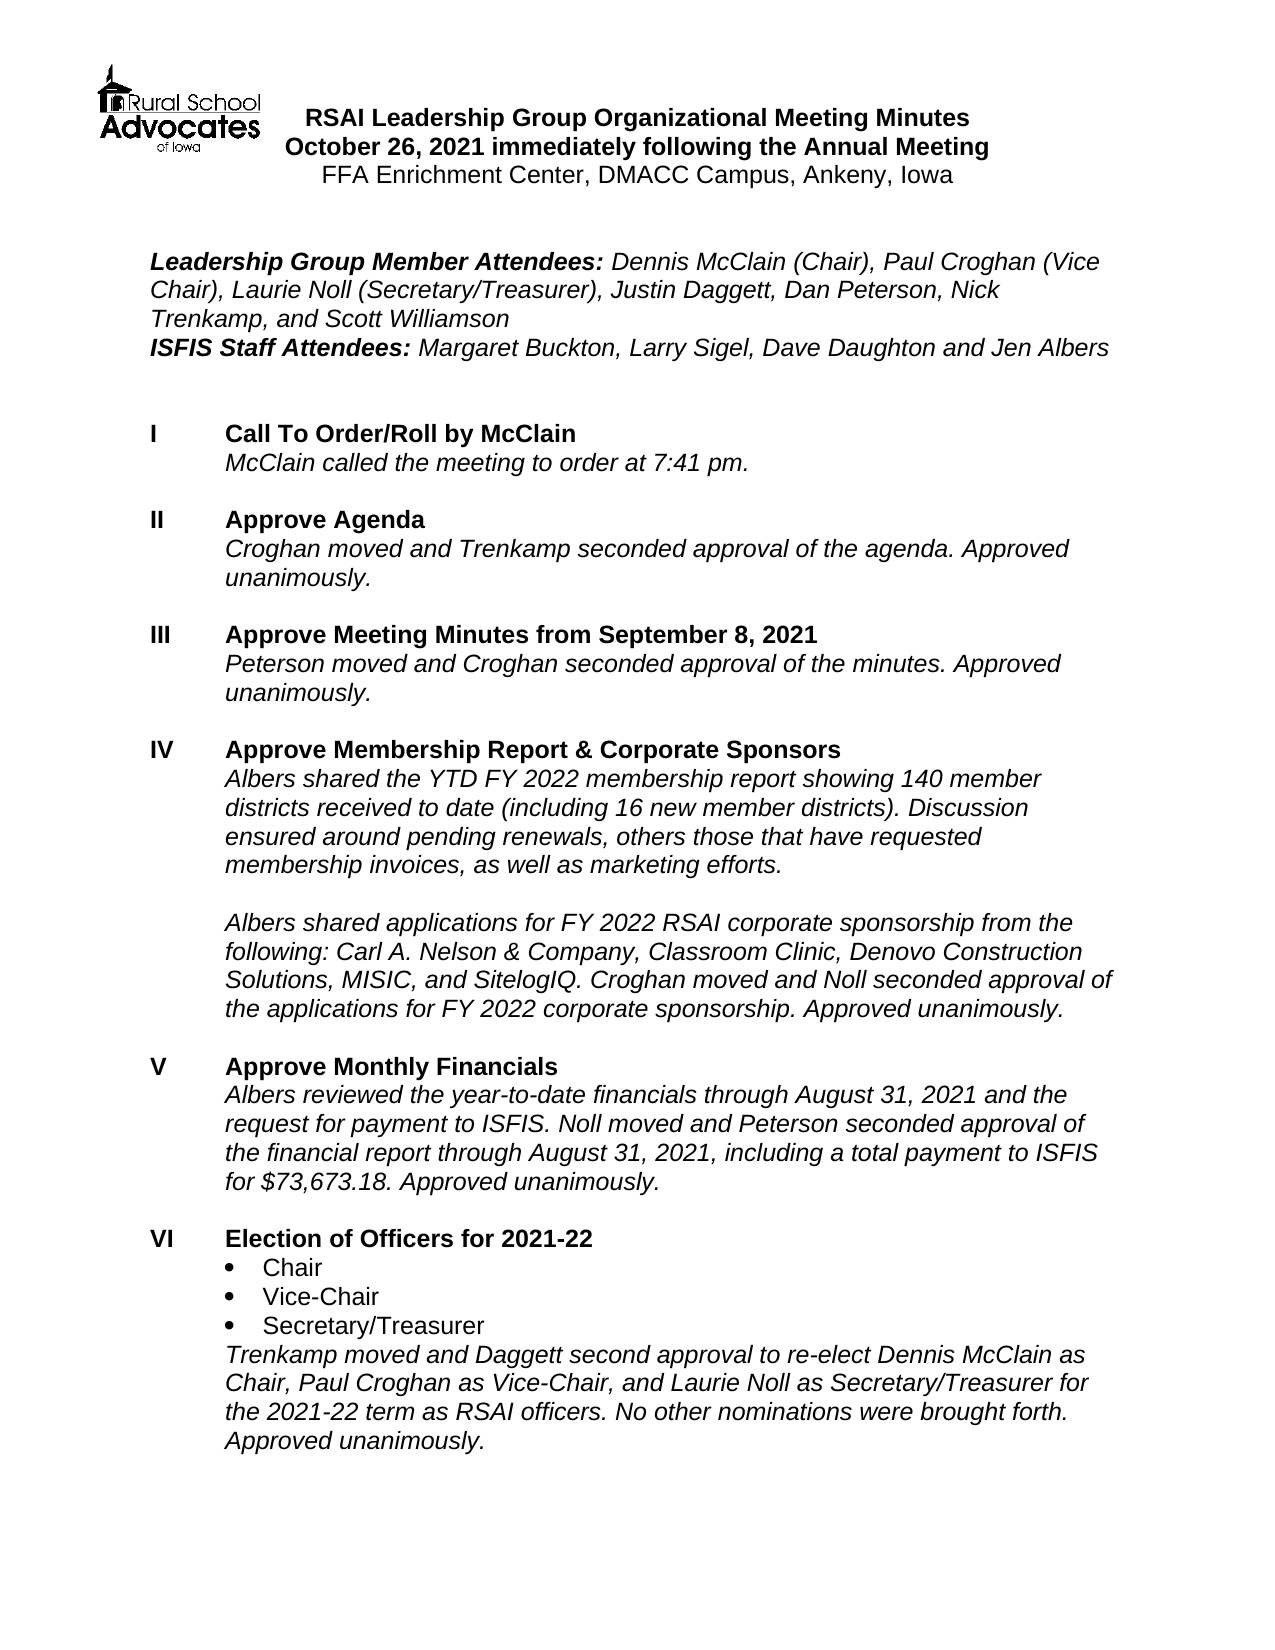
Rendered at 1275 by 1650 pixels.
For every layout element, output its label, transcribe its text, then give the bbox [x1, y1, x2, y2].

text Leadership Group Member Attendees: Dennis McClain (Chair), Paul Croghan (Vice Chair), Laurie Noll (Secretary/Treasurer), Justin Daggett, Dan Peterson, Nick Trenkamp, and Scott Williamson [150, 247, 1125, 333]
list Vice-Chair [225, 1282, 1125, 1311]
text V Approve Monthly Financials [150, 1052, 1125, 1081]
text Albers shared applications for FY 2022 RSAI corporate sponsorship from the following: Carl A. Nelson & Company, Classroom Clinic, Denovo Construction Solutions, MISIC, and SitelogIQ. Croghan moved and Noll seconded approval of the applications for FY 2022 corporate sponsorship. Approved unanimously. [225, 908, 1125, 1023]
list Chair [225, 1253, 1125, 1282]
list Albers reviewed the year-to-date financials through August 31, 2021 and the request for payment to ISFIS. Noll moved and Peterson seconded approval of the financial report through August 31, 2021, including a total payment to ISFIS for $73,673.18. Approved unanimously. [225, 1081, 1125, 1196]
text I Call To Order/Roll by McClain [150, 419, 1125, 448]
text Peterson moved and Croghan seconded approval of the minutes. Approved unanimously. [225, 649, 1125, 707]
text IV Approve Membership Report & Corporate Sponsors [150, 736, 1125, 764]
text Albers shared the YTD FY 2022 membership report showing 140 member districts received to date (including 16 new member districts). Discussion ensured around pending renewals, others those that have requested membership invoices, as well as marketing efforts. [225, 764, 1125, 879]
text VI Election of Officers for 2021-22 [150, 1224, 1125, 1253]
text FFA Enrichment Center, DMACC Campus, Ankeny, Iowa [150, 161, 1125, 189]
text RSAI Leadership Group Organizational Meeting Minutes [150, 103, 1125, 132]
picture [91, 56, 267, 160]
text ISFIS Staff Attendees: Margaret Buckton, Larry Sigel, Dave Daughton and Jen Albers [150, 333, 1125, 362]
text II Approve Agenda [150, 506, 1125, 534]
list Secretary/Treasurer [225, 1311, 1125, 1339]
text Croghan moved and Trenkamp seconded approval of the agenda. Approved unanimously. [150, 534, 1125, 592]
text Trenkamp moved and Daggett second approval to re-elect Dennis McClain as Chair, Paul Croghan as Vice-Chair, and Laurie Noll as Secretary/Treasurer for the 2021-22 term as RSAI officers. No other nominations were brought forth. Approved unanimously. [225, 1339, 1125, 1454]
text III Approve Meeting Minutes from September 8, 2021 [150, 621, 1125, 649]
text October 26, 2021 immediately following the Annual Meeting [150, 132, 1125, 161]
text McClain called the meeting to order at 7:41 pm. [150, 448, 1125, 477]
